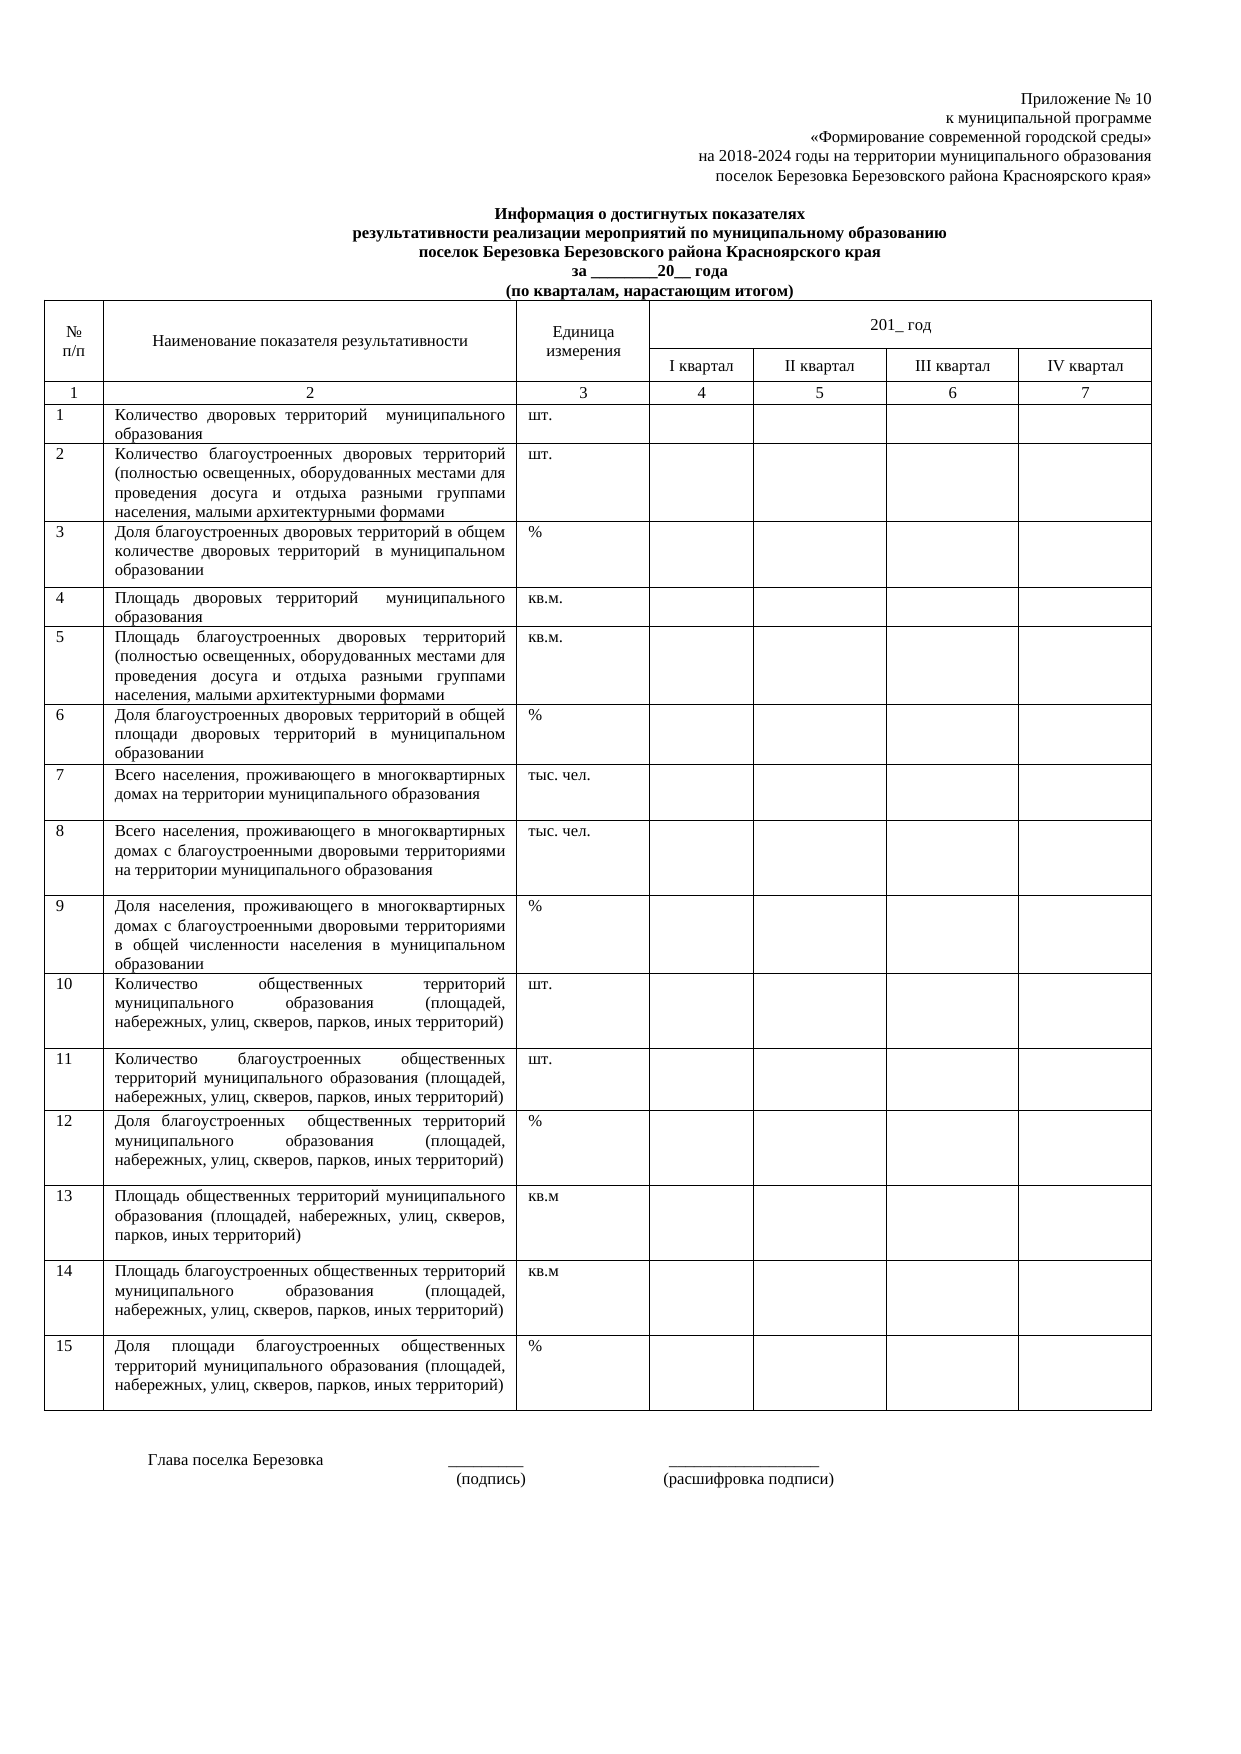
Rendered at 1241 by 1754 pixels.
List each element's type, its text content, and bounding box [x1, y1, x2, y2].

text за ________20__ года [148, 261, 1152, 280]
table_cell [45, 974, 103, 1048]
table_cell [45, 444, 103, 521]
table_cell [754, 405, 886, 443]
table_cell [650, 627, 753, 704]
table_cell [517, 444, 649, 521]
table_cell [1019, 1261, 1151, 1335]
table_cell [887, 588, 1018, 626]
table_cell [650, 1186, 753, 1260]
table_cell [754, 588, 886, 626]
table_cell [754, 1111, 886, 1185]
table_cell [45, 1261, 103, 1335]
text Приложение № 10 [148, 89, 1152, 108]
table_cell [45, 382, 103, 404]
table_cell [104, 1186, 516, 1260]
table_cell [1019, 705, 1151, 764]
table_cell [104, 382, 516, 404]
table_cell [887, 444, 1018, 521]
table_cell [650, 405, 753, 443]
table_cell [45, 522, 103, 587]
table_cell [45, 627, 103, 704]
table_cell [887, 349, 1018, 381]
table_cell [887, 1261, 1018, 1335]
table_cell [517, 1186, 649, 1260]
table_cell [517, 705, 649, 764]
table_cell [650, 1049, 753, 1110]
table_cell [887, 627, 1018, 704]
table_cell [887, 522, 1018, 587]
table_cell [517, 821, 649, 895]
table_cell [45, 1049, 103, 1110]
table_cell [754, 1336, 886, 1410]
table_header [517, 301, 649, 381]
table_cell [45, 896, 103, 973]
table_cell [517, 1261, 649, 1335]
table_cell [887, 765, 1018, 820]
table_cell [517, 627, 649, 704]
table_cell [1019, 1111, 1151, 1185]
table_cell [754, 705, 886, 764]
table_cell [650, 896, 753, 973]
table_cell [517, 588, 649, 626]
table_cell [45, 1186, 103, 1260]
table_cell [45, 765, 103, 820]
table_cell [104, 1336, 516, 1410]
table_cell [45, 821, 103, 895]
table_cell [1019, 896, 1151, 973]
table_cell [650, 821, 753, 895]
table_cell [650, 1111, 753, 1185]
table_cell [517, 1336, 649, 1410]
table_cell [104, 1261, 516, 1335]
text поселок Березовка Березовского района Красноярского края [148, 242, 1152, 261]
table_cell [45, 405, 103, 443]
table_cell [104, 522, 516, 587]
text Глава поселка Березовка _________ __________________ [148, 1449, 1152, 1469]
text (подпись) (расшифровка подписи) [148, 1469, 1152, 1488]
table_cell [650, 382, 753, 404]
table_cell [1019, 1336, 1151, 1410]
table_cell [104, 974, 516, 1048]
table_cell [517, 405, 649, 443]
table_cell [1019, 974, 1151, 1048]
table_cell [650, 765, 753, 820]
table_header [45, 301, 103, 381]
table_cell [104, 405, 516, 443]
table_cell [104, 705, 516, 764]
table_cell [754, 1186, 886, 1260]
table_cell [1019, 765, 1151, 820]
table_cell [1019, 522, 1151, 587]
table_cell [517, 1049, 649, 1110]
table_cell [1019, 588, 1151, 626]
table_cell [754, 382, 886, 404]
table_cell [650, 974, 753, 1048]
text на 2018-2024 годы на территории муниципального образования [148, 146, 1152, 165]
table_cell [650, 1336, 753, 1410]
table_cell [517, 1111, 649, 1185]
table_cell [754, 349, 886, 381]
text результативности реализации мероприятий по муниципальному образованию [148, 223, 1152, 242]
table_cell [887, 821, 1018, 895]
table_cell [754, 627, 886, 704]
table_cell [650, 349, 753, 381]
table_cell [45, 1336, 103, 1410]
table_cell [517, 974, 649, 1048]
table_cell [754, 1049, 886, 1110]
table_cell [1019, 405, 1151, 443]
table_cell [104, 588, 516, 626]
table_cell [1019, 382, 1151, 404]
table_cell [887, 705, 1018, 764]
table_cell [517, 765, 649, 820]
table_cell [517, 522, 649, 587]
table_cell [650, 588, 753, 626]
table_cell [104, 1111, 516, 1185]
text «Формирование современной городской среды» [223, 127, 1152, 146]
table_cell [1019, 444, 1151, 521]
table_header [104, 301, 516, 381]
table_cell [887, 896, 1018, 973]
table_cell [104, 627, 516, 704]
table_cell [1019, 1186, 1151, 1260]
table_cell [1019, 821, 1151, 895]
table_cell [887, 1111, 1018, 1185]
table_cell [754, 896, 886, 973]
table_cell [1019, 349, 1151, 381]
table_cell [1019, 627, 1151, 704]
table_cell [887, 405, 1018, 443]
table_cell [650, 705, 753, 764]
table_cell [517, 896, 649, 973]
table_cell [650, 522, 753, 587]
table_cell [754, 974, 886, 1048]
text поселок Березовка Березовского района Красноярского края» [223, 165, 1152, 184]
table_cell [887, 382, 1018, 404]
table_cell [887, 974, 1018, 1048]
text к муниципальной программе [223, 108, 1152, 127]
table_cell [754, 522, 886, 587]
text Информация о достигнутых показателях [148, 204, 1152, 223]
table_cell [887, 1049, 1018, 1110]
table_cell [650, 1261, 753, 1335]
text (по кварталам, нарастающим итогом) [148, 280, 1152, 299]
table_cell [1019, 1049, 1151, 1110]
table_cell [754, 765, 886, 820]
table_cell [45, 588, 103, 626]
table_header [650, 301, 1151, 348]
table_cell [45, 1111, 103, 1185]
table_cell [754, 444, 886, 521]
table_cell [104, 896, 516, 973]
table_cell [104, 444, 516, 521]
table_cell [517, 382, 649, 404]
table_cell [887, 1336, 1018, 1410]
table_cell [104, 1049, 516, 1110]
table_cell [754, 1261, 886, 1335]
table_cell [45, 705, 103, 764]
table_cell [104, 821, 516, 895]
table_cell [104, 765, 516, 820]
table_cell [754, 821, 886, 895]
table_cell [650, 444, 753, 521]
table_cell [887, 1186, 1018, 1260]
